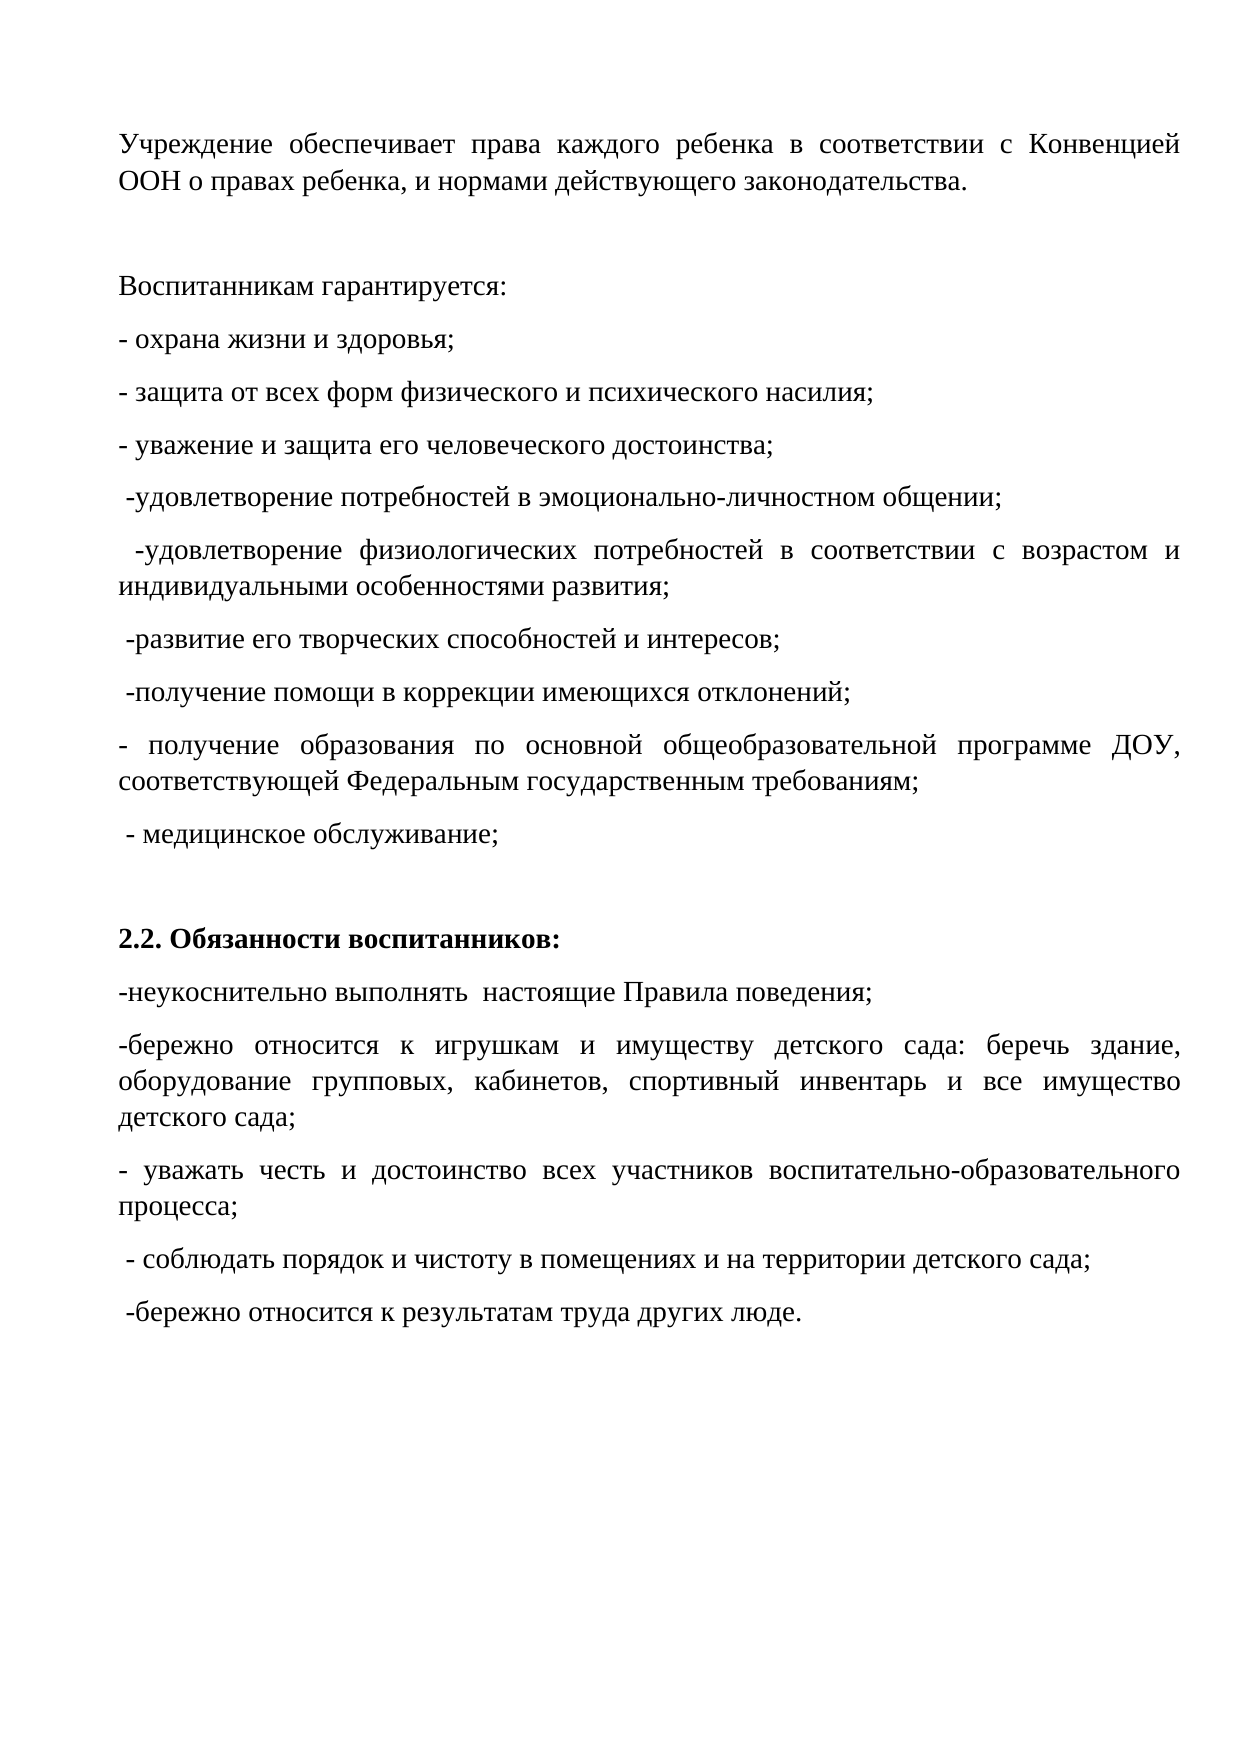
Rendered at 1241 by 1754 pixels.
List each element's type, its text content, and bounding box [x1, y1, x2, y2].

text -бережно относится к результатам труда других люде. [118, 1294, 1181, 1328]
text 2.2. Обязанности воспитанников: [118, 922, 1181, 955]
text - охрана жизни и здоровья; [118, 321, 1181, 355]
text - защита от всех форм физического и психического насилия; [118, 374, 1181, 407]
text -удовлетворение потребностей в эмоционально-личностном общении; [118, 479, 1181, 513]
text -удовлетворение физиологических потребностей в соответствии с возрастом и индивидуальными особенностями развития; [118, 532, 1181, 602]
text -получение помощи в коррекции имеющихся отклонений; [118, 674, 1181, 708]
text -развитие его творческих способностей и интересов; [118, 621, 1181, 655]
text - уважать честь и достоинство всех участников воспитательно-образовательного процесса; [118, 1152, 1181, 1222]
text Воспитанникам гарантируется: [118, 268, 1181, 302]
text -бережно относится к игрушкам и имуществу детского сада: беречь здание, оборудование групповых, кабинетов, спортивный инвентарь и все имущество детского сада; [118, 1027, 1181, 1133]
text - медицинское обслуживание; [118, 816, 1181, 849]
text - уважение и защита его человеческого достоинства; [118, 427, 1181, 460]
text - соблюдать порядок и чистоту в помещениях и на территории детского сада; [118, 1241, 1181, 1275]
text -неукоснительно выполнять настоящие Правила поведения; [118, 974, 1181, 1008]
text Учреждение обеспечивает права каждого ребенка в соответствии с Конвенцией ООН о правах ребенка, и нормами действующего законодательства. [118, 127, 1181, 196]
text - получение образования по основной общеобразовательной программе ДОУ, соответствующей Федеральным государственным требованиям; [118, 727, 1181, 797]
